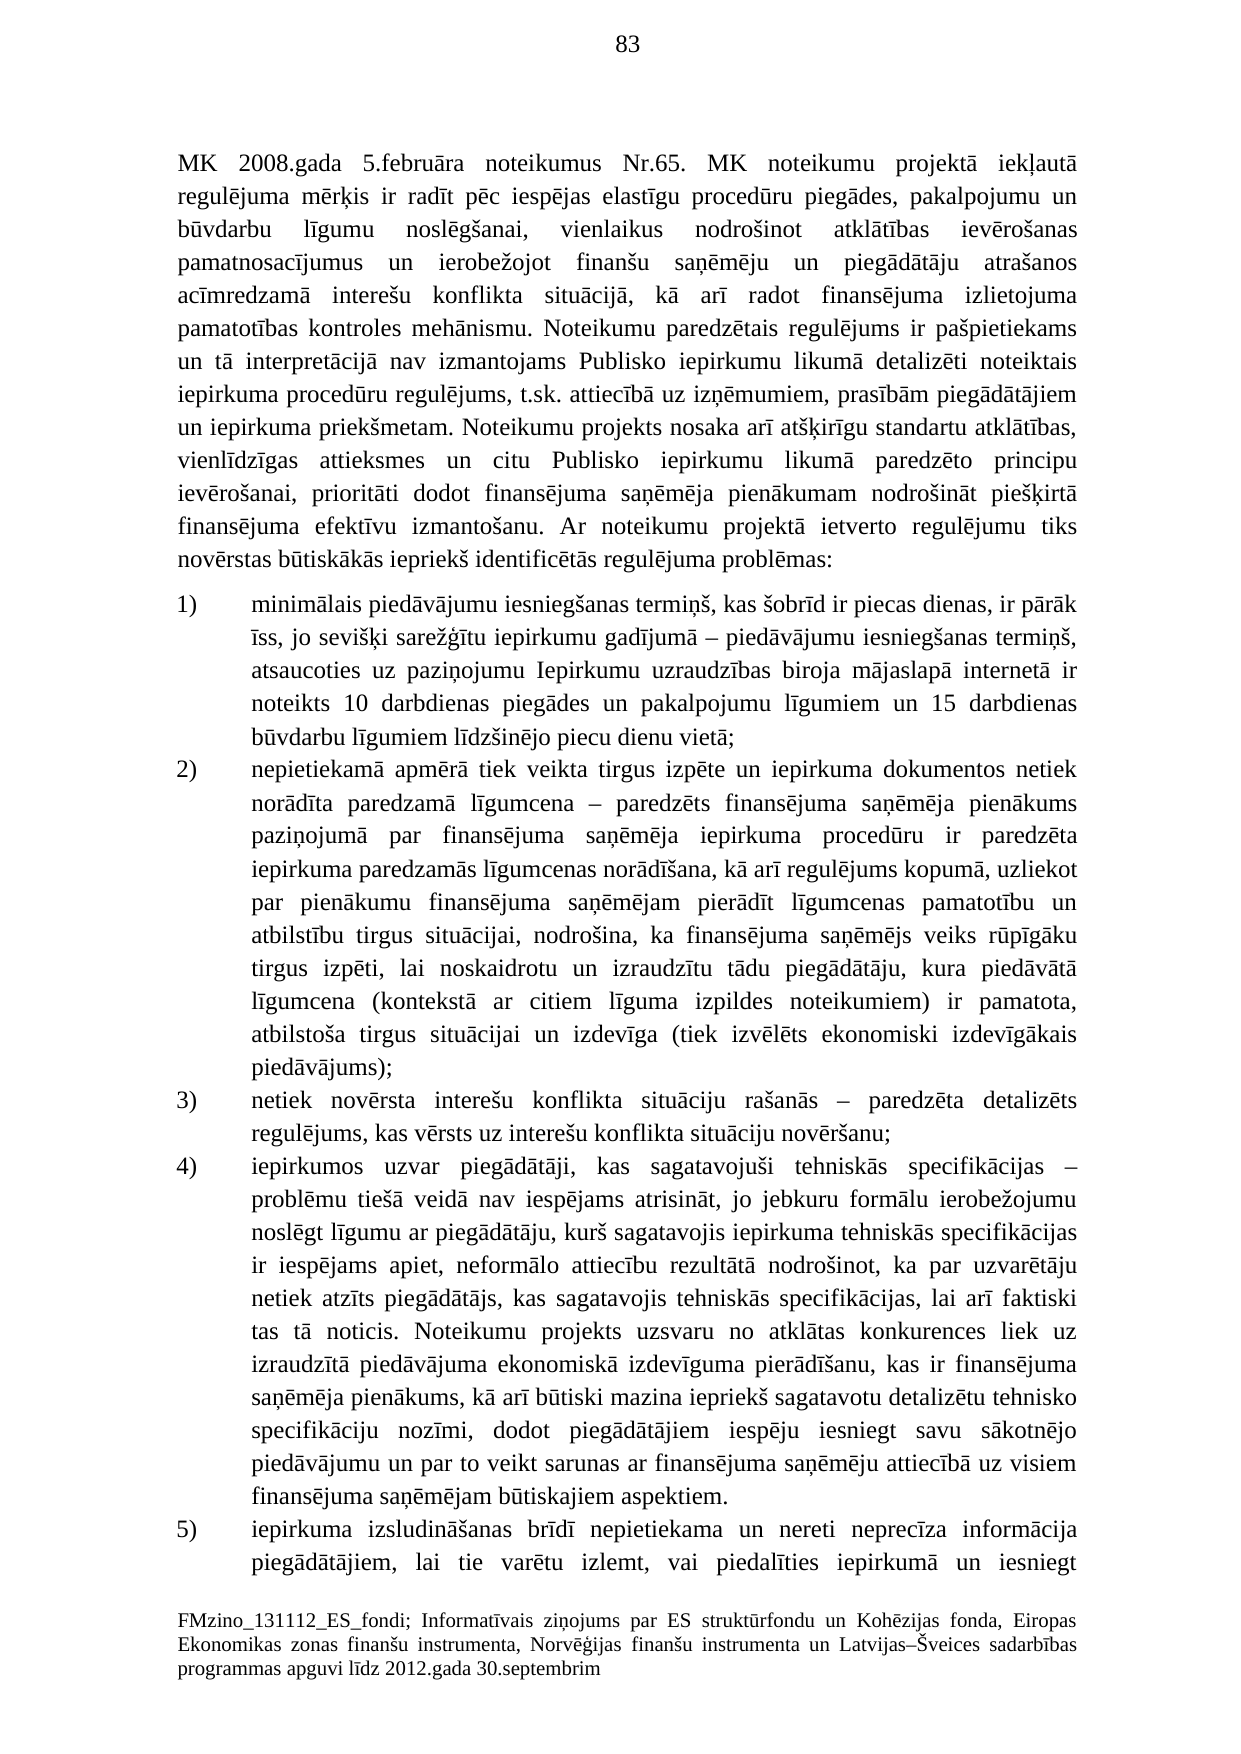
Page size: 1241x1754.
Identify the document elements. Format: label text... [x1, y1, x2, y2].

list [176, 1514, 1078, 1576]
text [177, 148, 1078, 573]
list nepietiekamā apmērā tiek veikta tirgus izpēte un iepirkuma dokumentos netiek norādīta paredzamā līgumcena – paredzēts finansējuma saņēmēja pienākums paziņojumā par finansējuma saņēmēja iepirkuma procedūru ir paredzēta iepirkuma paredzamās līgumcenas norādīšana, kā arī regulējums kopumā, uzliekot par pienākumu finansējuma saņēmējam pierādīt līgumcenas pamatotību un atbilstību tirgus situācijai, nodrošina, ka finansējuma saņēmējs veiks rūpīgāku tirgus izpēti, lai noskaidrotu un izraudzītu tādu piegādātāju, kura piedāvātā līgumcena (kontekstā ar citiem līguma izpildes noteikumiem) ir pamatota, atbilstoša tirgus situācijai un izdevīga (tiek izvēlēts ekonomiski izdevīgākais piedāvājums); [176, 754, 1078, 1081]
list netiek novērsta interešu konflikta situāciju rašanās – paredzēta detalizēts regulējums, kas vērsts uz interešu konflikta situāciju novēršanu; [176, 1085, 1078, 1147]
list iepirkumos uzvar piegādātāji, kas sagatavojuši tehniskās specifikācijas – problēmu tiešā veidā nav iespējams atrisināt, jo jebkuru formālu ierobežojumu noslēgt līgumu ar piegādātāju, kurš sagatavojis iepirkuma tehniskās specifikācijas ir iespējams apiet, neformālo attiecību rezultātā nodrošinot, ka par uzvarētāju netiek atzīts piegādātājs, kas sagatavojis tehniskās specifikācijas, lai arī faktiski tas tā noticis. Noteikumu projekts uzsvaru no atklātas konkurences liek uz izraudzītā piedāvājuma ekonomiskā izdevīguma pierādīšanu, kas ir finansējuma saņēmēja pienākums, kā arī būtiski mazina iepriekš sagatavotu detalizētu tehnisko specifikāciju nozīmi, dodot piegādātājiem iespēju iesniegt savu sākotnējo piedāvājumu un par to veikt sarunas ar finansējuma saņēmēju attiecībā uz visiem finansējuma saņēmējam būtiskajiem aspektiem. [176, 1151, 1078, 1510]
list minimālais piedāvājumu iesniegšanas termiņš, kas šobrīd ir piecas dienas, ir pārāk īss, jo sevišķi sarežģītu iepirkumu gadījumā – piedāvājumu iesniegšanas termiņš, atsaucoties uz paziņojumu Iepirkumu uzraudzības biroja mājaslapā internetā ir noteikts 10 darbdienas piegādes un pakalpojumu līgumiem un 15 darbdienas būvdarbu līgumiem līdzšinējo piecu dienu vietā; [176, 589, 1078, 750]
